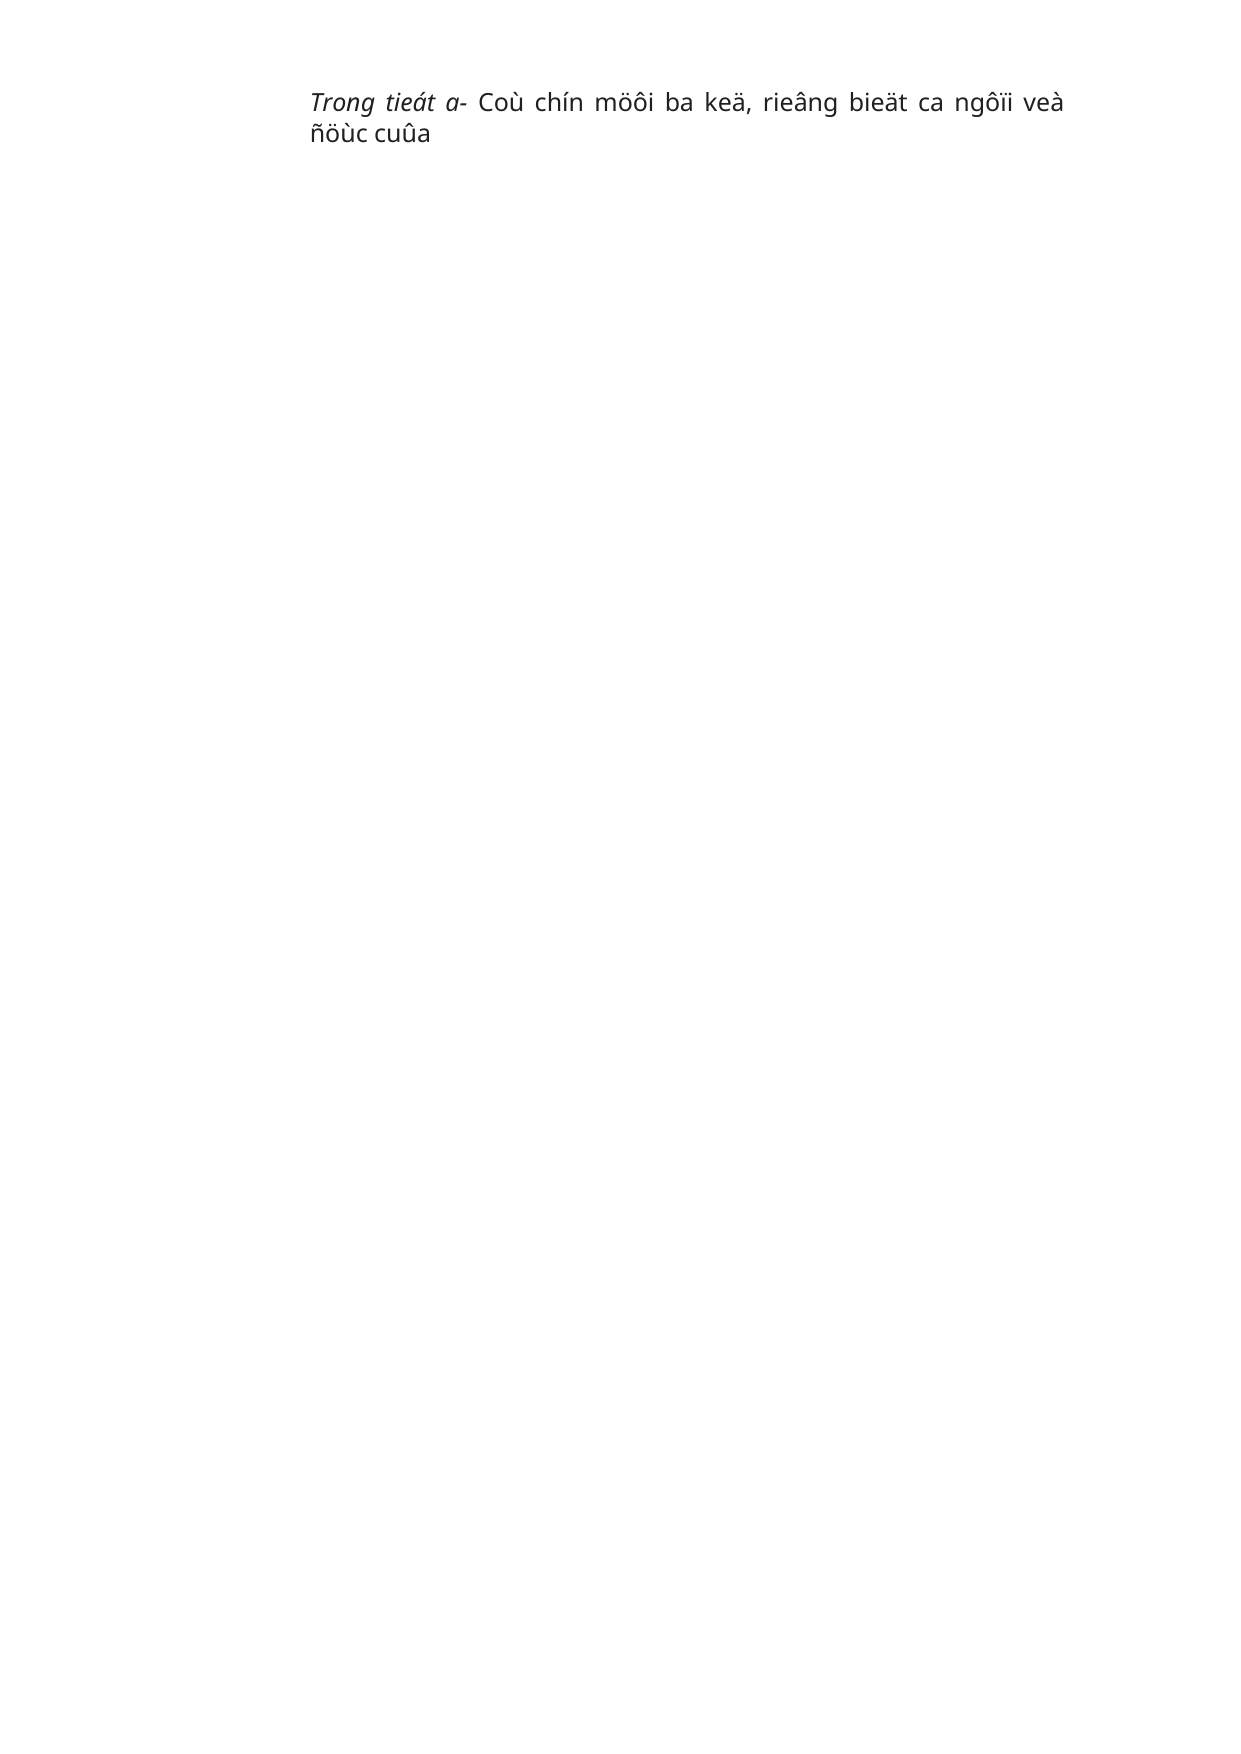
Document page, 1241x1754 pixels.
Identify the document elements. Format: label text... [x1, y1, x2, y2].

text Trong tieát a- Coù chín möôi ba keä, rieâng bieät ca ngôïi veà ñöùc cuûa [309, 87, 1065, 148]
